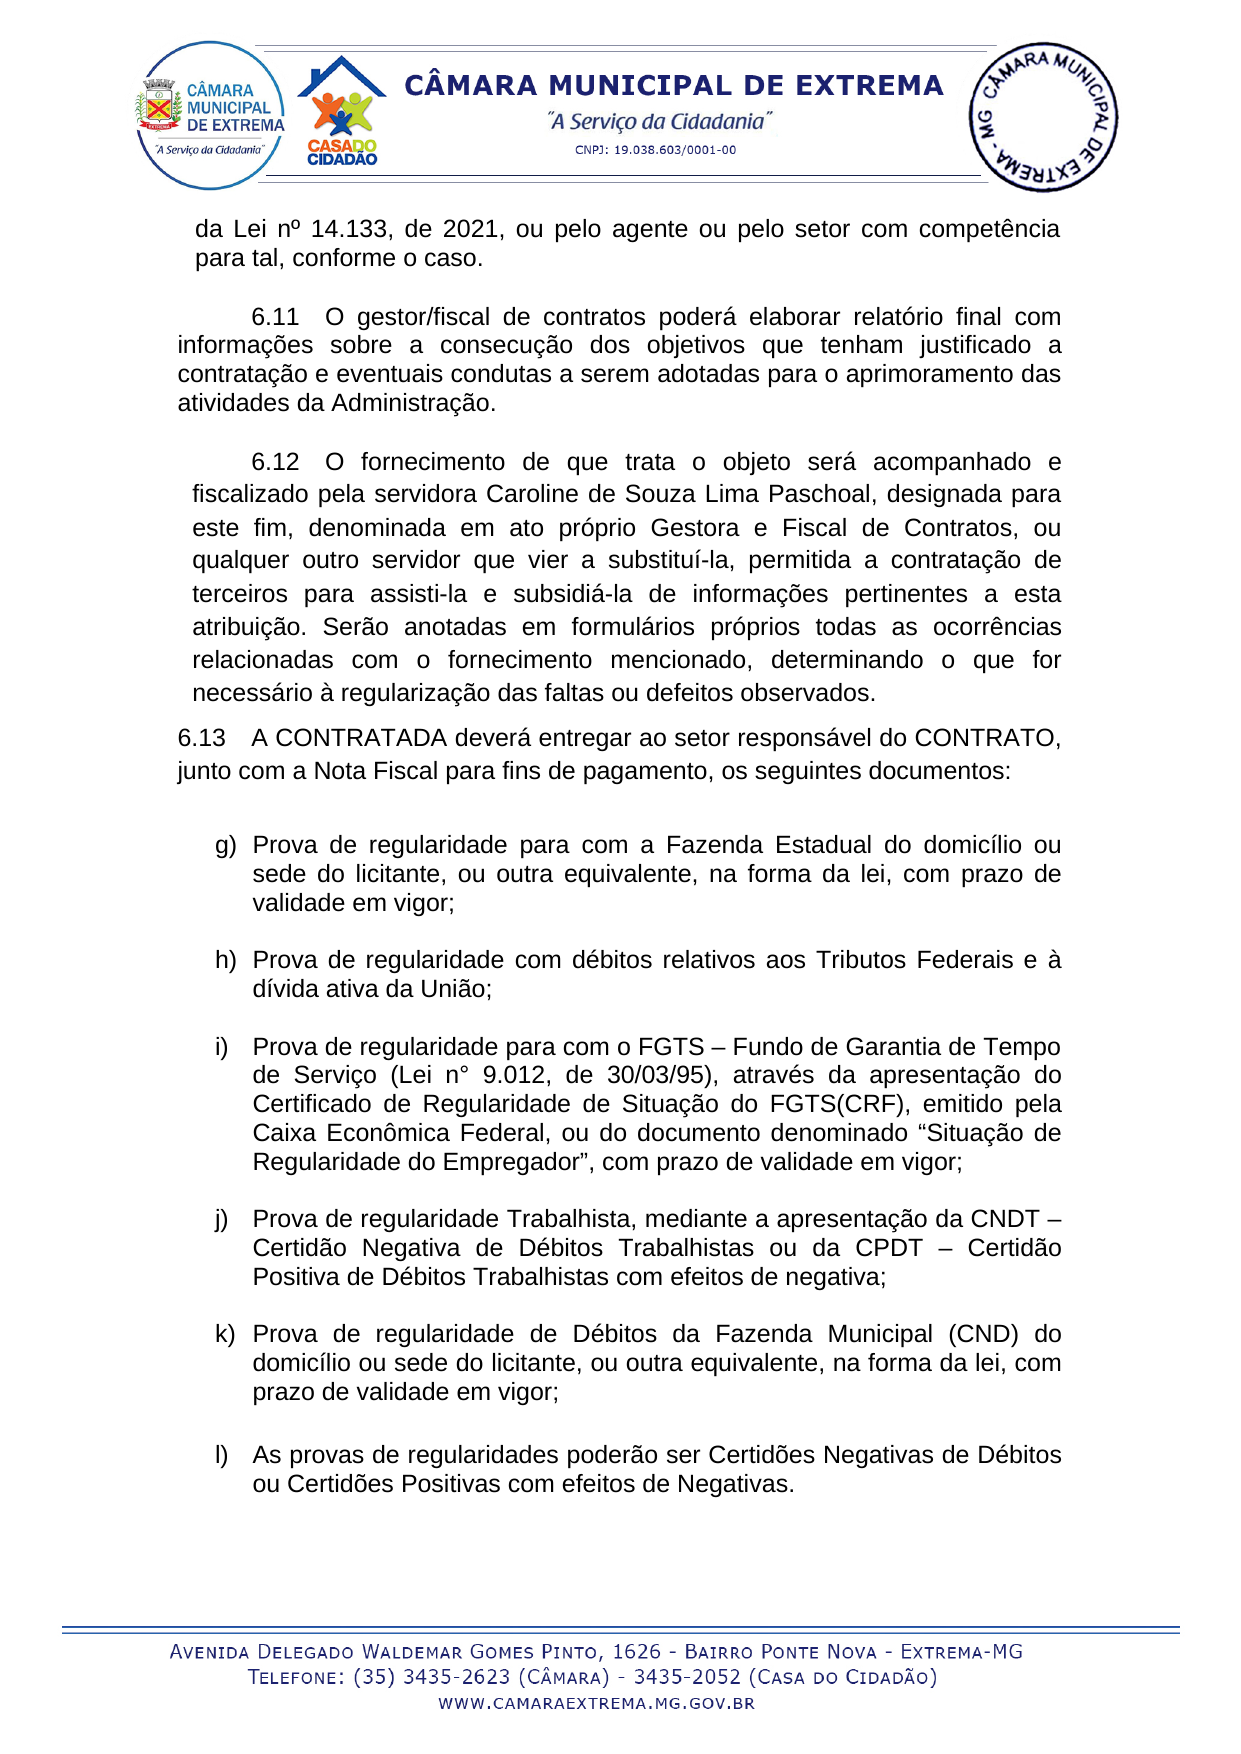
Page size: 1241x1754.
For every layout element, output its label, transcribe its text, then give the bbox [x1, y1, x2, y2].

list Prova de regularidade para com a Fazenda Estadual do domicílio ou sede do licitante, ou outra equivalente, na forma da lei, com prazo de validade em vigor; [215, 830, 1063, 917]
list Prova de regularidade com débitos relativos aos Tributos Federais e à dívida ativa da União; [215, 945, 1063, 1003]
list A CONTRATADA deverá entregar ao setor responsável do CONTRATO, junto com a Nota Fiscal para fins de pagamento, os seguintes documentos: [177, 723, 1063, 785]
list As provas de regularidades poderão ser Certidões Negativas de Débitos ou Certidões Positivas com efeitos de Negativas. [215, 1440, 1063, 1498]
list O fornecimento de que trata o objeto será acompanhado e fiscalizado pela servidora Caroline de Souza Lima Paschoal, designada para este fim, denominada em ato próprio Gestora e Fiscal de Contratos, ou qualquer outro servidor que vier a substituí-la, permitida a contratação de terceiros para assisti-la e subsidiá-la de informações pertinentes a esta atribuição. Serão anotadas em formulários próprios todas as ocorrências relacionadas com o fornecimento mencionado, determinando o que for necessário à regularização das faltas ou defeitos observados. [192, 446, 1063, 706]
list Prova de regularidade para com o FGTS – Fundo de Garantia de Tempo de Serviço (Lei n° 9.012, de 30/03/95), através da apresentação do Certificado de Regularidade de Situação do FGTS(CRF), emitido pela Caixa Econômica Federal, ou do documento denominado “Situação de Regularidade do Empregador”, com prazo de validade em vigor; [215, 1032, 1063, 1175]
picture [124, 30, 1123, 221]
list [195, 214, 1063, 271]
list O gestor/fiscal de contratos poderá elaborar relatório final com informações sobre a consecução dos objetivos que tenham justificado a contratação e eventuais condutas a serem adotadas para o aprimoramento das atividades da Administração. [177, 301, 1063, 416]
list Prova de regularidade de Débitos da Fazenda Municipal (CND) do domicílio ou sede do licitante, ou outra equivalente, na forma da lei, com prazo de validade em vigor; [215, 1319, 1063, 1405]
list Prova de regularidade Trabalhista, mediante a apresentação da CNDT – Certidão Negativa de Débitos Trabalhistas ou da CPDT – Certidão Positiva de Débitos Trabalhistas com efeitos de negativa; [215, 1204, 1063, 1290]
picture [46, 1615, 1194, 1724]
